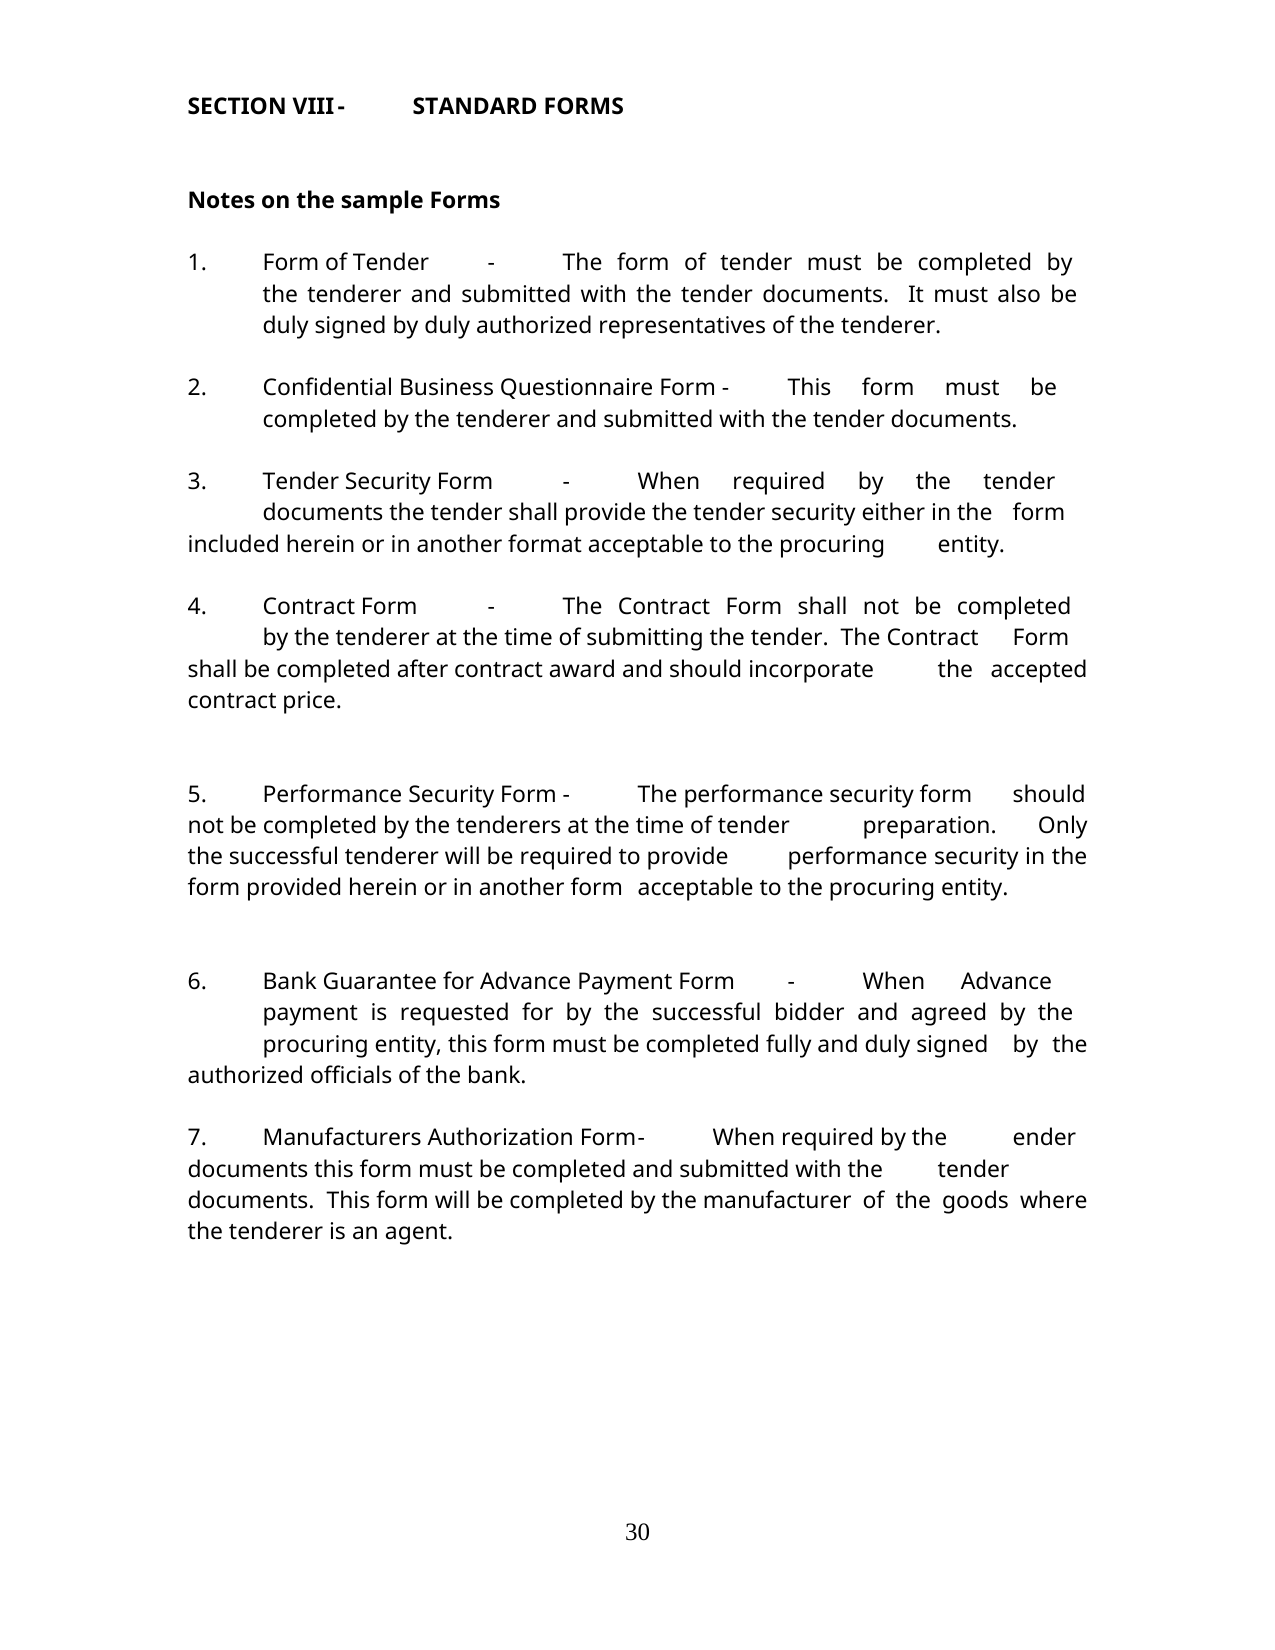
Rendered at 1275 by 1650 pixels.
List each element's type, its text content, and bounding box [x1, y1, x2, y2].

text 3. Tender Security Form - When required by the tender documents the tender shall provide the tender security either in the form included herein or in another format acceptable to the procuring entity. [187, 465, 1087, 559]
text 2. Confidential Business Questionnaire Form - This form must be completed by the tenderer and submitted with the tender documents. [187, 371, 1087, 434]
subtitle SECTION VIII - STANDARD FORMS [187, 90, 1087, 121]
text 4. Contract Form - The Contract Form shall not be completed by the tenderer at the time of submitting the tender. The Contract Form shall be completed after contract award and should incorporate the accepted contract price. [187, 590, 1087, 715]
text 1. Form of Tender - The form of tender must be completed by the tenderer and submitted with the tender documents. It must also be duly signed by duly authorized representatives of the tenderer. [187, 246, 1087, 340]
text 5. Performance Security Form - The performance security form should not be completed by the tenderers at the time of tender preparation. Only the successful tenderer will be required to provide performance security in the form provided herein or in another form acceptable to the procuring entity. [187, 777, 1087, 902]
text 7. Manufacturers Authorization Form - When required by the ender documents this form must be completed and submitted with the tender documents. This form will be completed by the manufacturer of the goods where the tenderer is an agent. [187, 1121, 1087, 1246]
text Notes on the sample Forms [187, 184, 1087, 215]
text 6. Bank Guarantee for Advance Payment Form - When Advance payment is requested for by the successful bidder and agreed by the procuring entity, this form must be completed fully and duly signed by the authorized officials of the bank. [187, 965, 1087, 1090]
